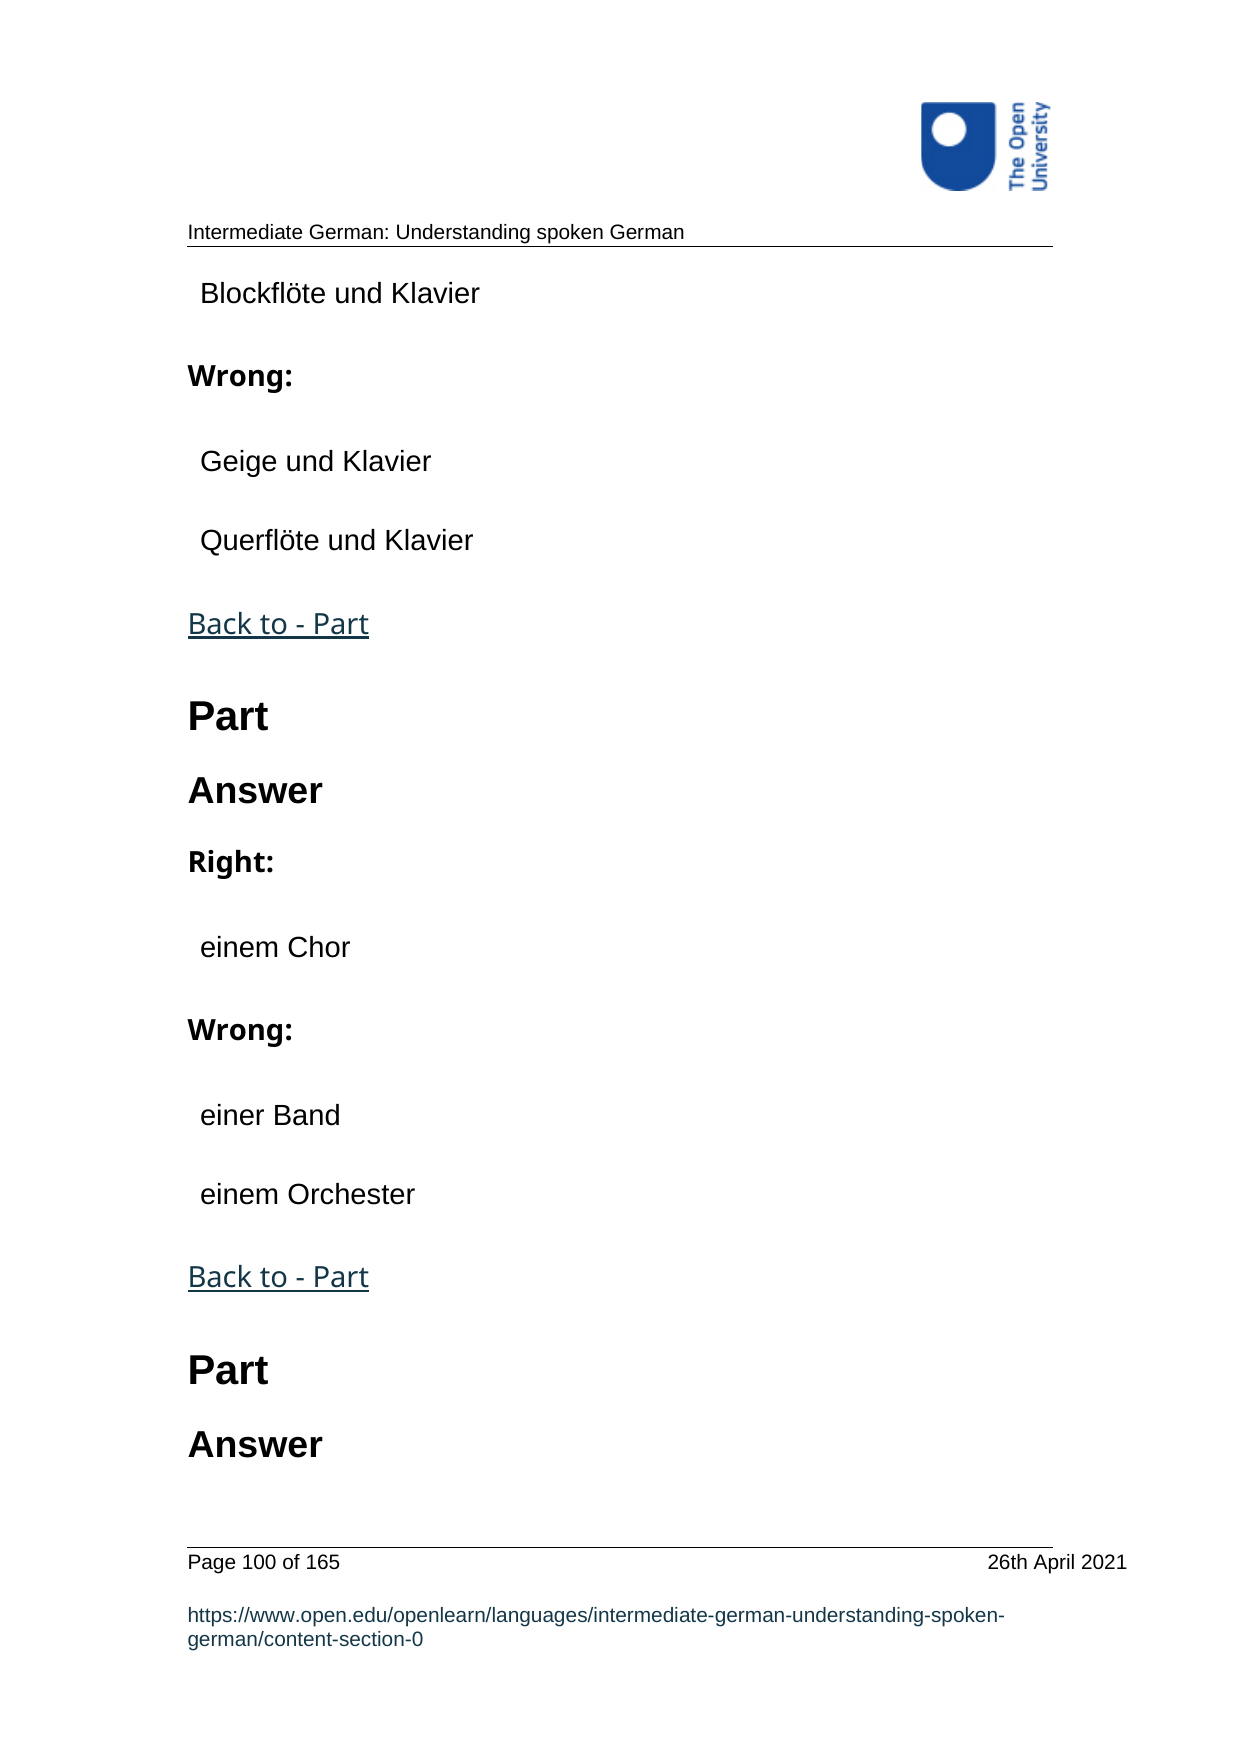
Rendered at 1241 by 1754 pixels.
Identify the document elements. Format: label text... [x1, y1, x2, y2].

text Blockflöte und Klavier [200, 276, 1041, 309]
subtitle Answer [187, 769, 1053, 812]
picture [921, 102, 1052, 191]
subtitle Answer [187, 1422, 1053, 1466]
subtitle Part [187, 692, 1053, 739]
text Back to - Part [187, 1257, 1053, 1296]
text Querflöte und Klavier [200, 523, 1041, 557]
text einem Orchester [200, 1177, 1041, 1211]
text Wrong: [187, 1009, 1053, 1049]
text Back to - Part [187, 603, 1053, 643]
subtitle Part [187, 1345, 1053, 1393]
text Geige und Klavier [200, 444, 1041, 477]
text einem Chor [200, 929, 1041, 963]
text einer Band [200, 1098, 1041, 1131]
text Wrong: [187, 355, 1053, 395]
text Right: [187, 841, 1053, 881]
